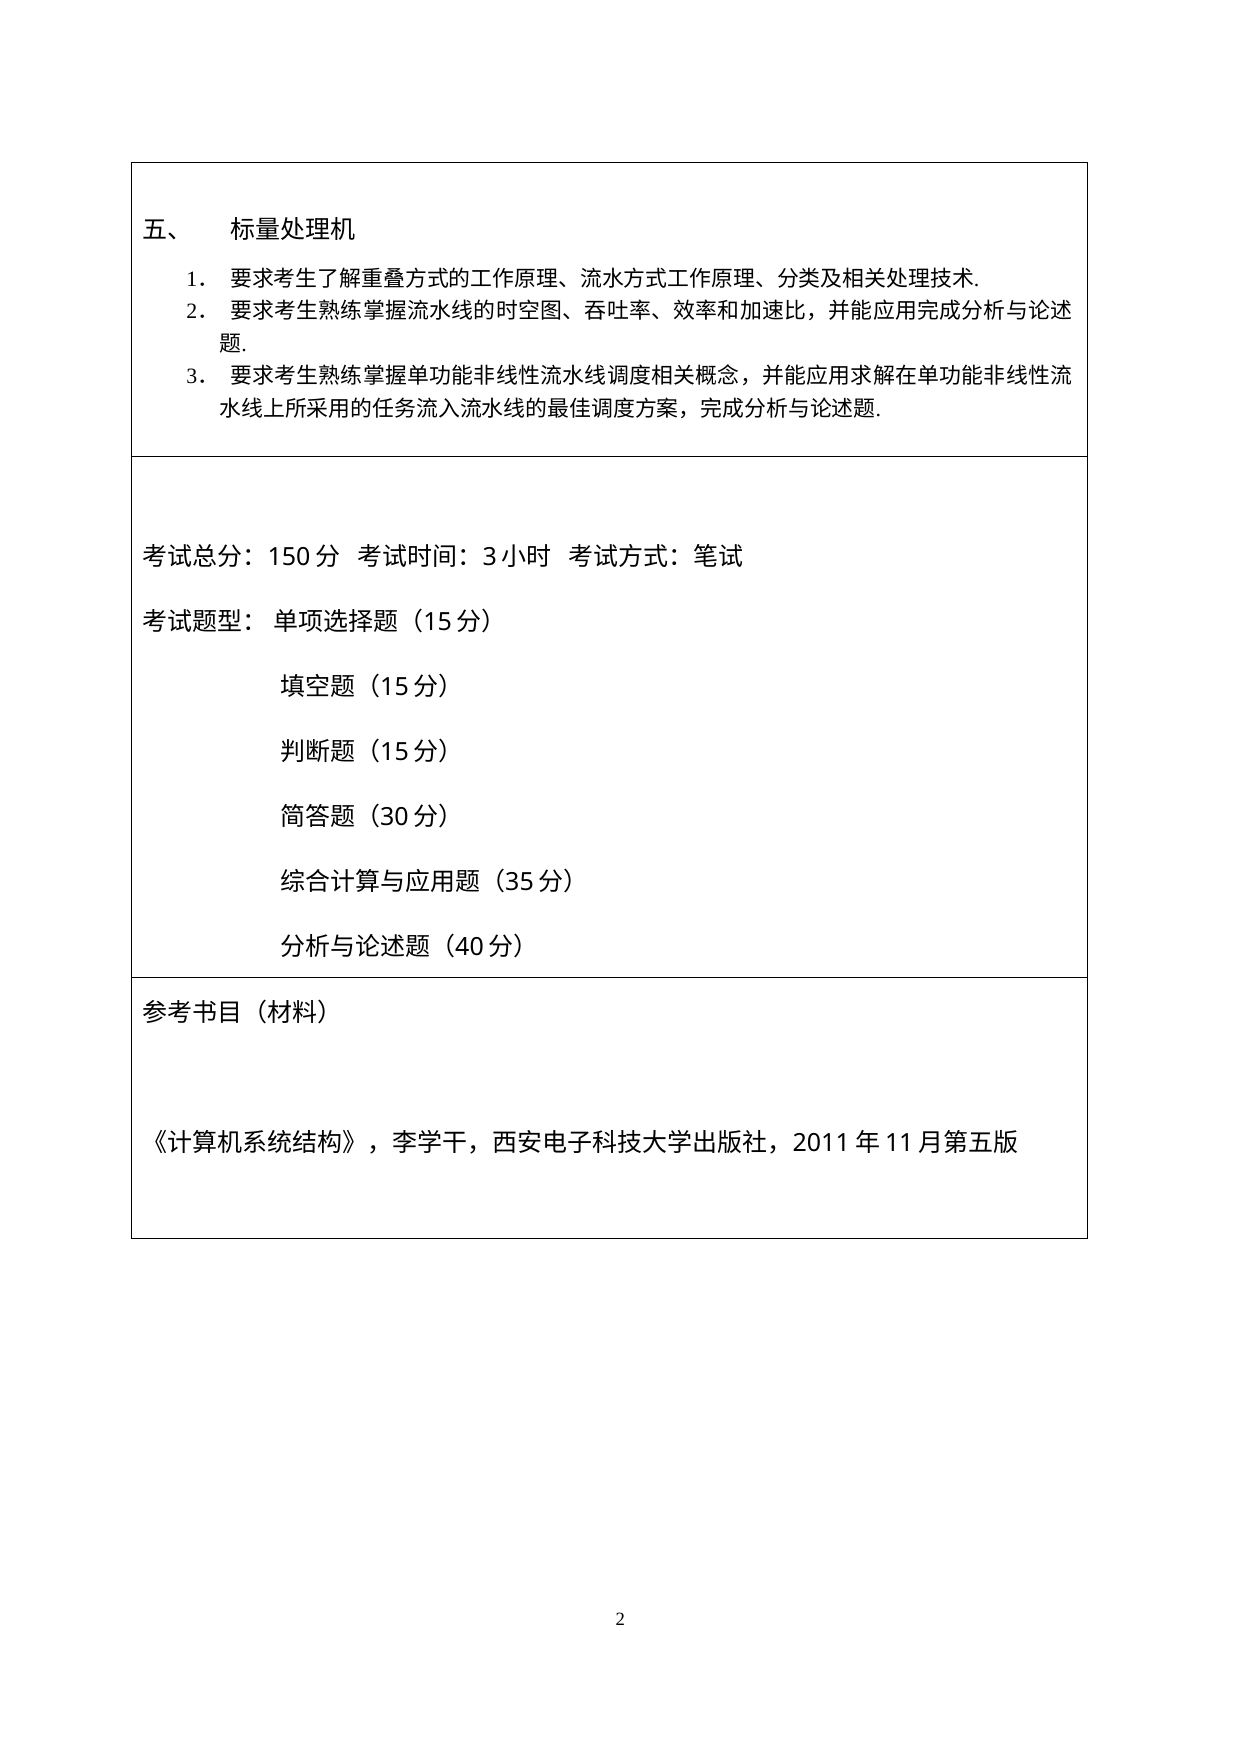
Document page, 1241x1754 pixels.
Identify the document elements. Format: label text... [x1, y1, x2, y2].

table_cell 考试总分：150分 考试时间：3小时 考试方式：笔试 考试题型： 单项选择题（15分） 填空题（15分） 判断题（15分） 简答题（30分） 综合计算与应用题（35分） 分析与论述题（40分） [132, 457, 1087, 977]
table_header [132, 163, 1087, 456]
table_cell 参考书目（材料） 《计算机系统结构》，李学干，西安电子科技大学出版社，2011年11月第五版 [132, 978, 1087, 1238]
